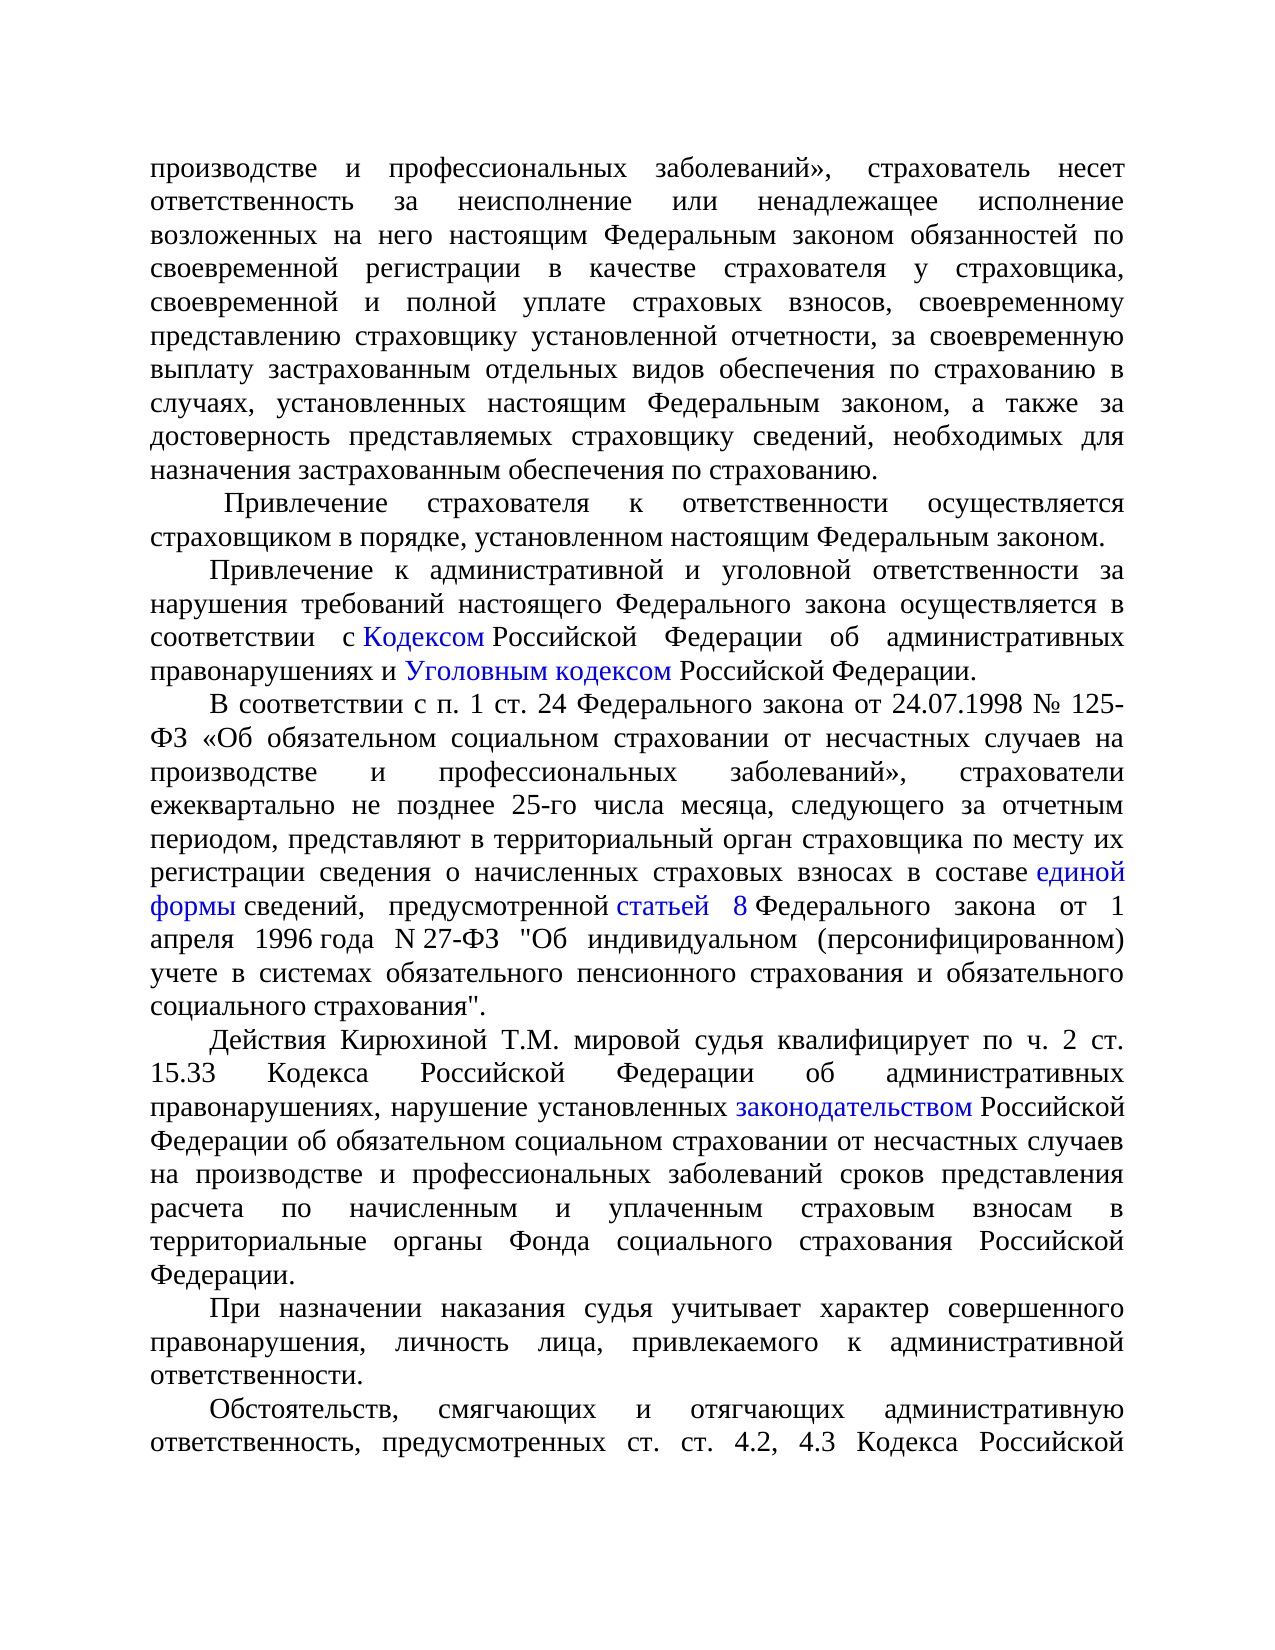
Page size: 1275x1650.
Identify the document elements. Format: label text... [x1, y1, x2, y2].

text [150, 150, 1125, 485]
text В соответствии с п. 1 ст. 24 Федерального закона от 24.07.1998 № 125-ФЗ «Об обязательном социальном страховании от несчастных случаев на производстве и профессиональных заболеваний», страхователи ежеквартально не позднее 25-го числа месяца, следующего за отчетным периодом, представляют в территориальный орган страховщика по месту их регистрации сведения о начисленных страховых взносах в составе единой формы сведений, предусмотренной статьей 8 Федерального закона от 1 апреля 1996 года N 27-ФЗ "Об индивидуальном (персонифицированном) учете в системах обязательного пенсионного страхования и обязательного социального страхования". [150, 687, 1125, 1022]
text Действия Кирюхиной Т.М. мировой судья квалифицирует по ч. 2 ст. 15.33 Кодекса Российской Федерации об административных правонарушениях, нарушение установленных законодательством Российской Федерации об обязательном социальном страховании от несчастных случаев на производстве и профессиональных заболеваний сроков представления расчета по начисленным и уплаченным страховым взносам в территориальные органы Фонда социального страхования Российской Федерации. [150, 1022, 1125, 1290]
text При назначении наказания судья учитывает характер совершенного правонарушения, личность лица, привлекаемого к административной ответственности. [150, 1290, 1125, 1391]
text Привлечение страхователя к ответственности осуществляется страховщиком в порядке, установленном настоящим Федеральным законом. [150, 485, 1125, 552]
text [150, 1391, 1125, 1458]
text Привлечение к административной и уголовной ответственности за нарушения требований настоящего Федерального закона осуществляется в соответствии с Кодексом Российской Федерации об административных правонарушениях и Уголовным кодексом Российской Федерации. [150, 552, 1125, 687]
